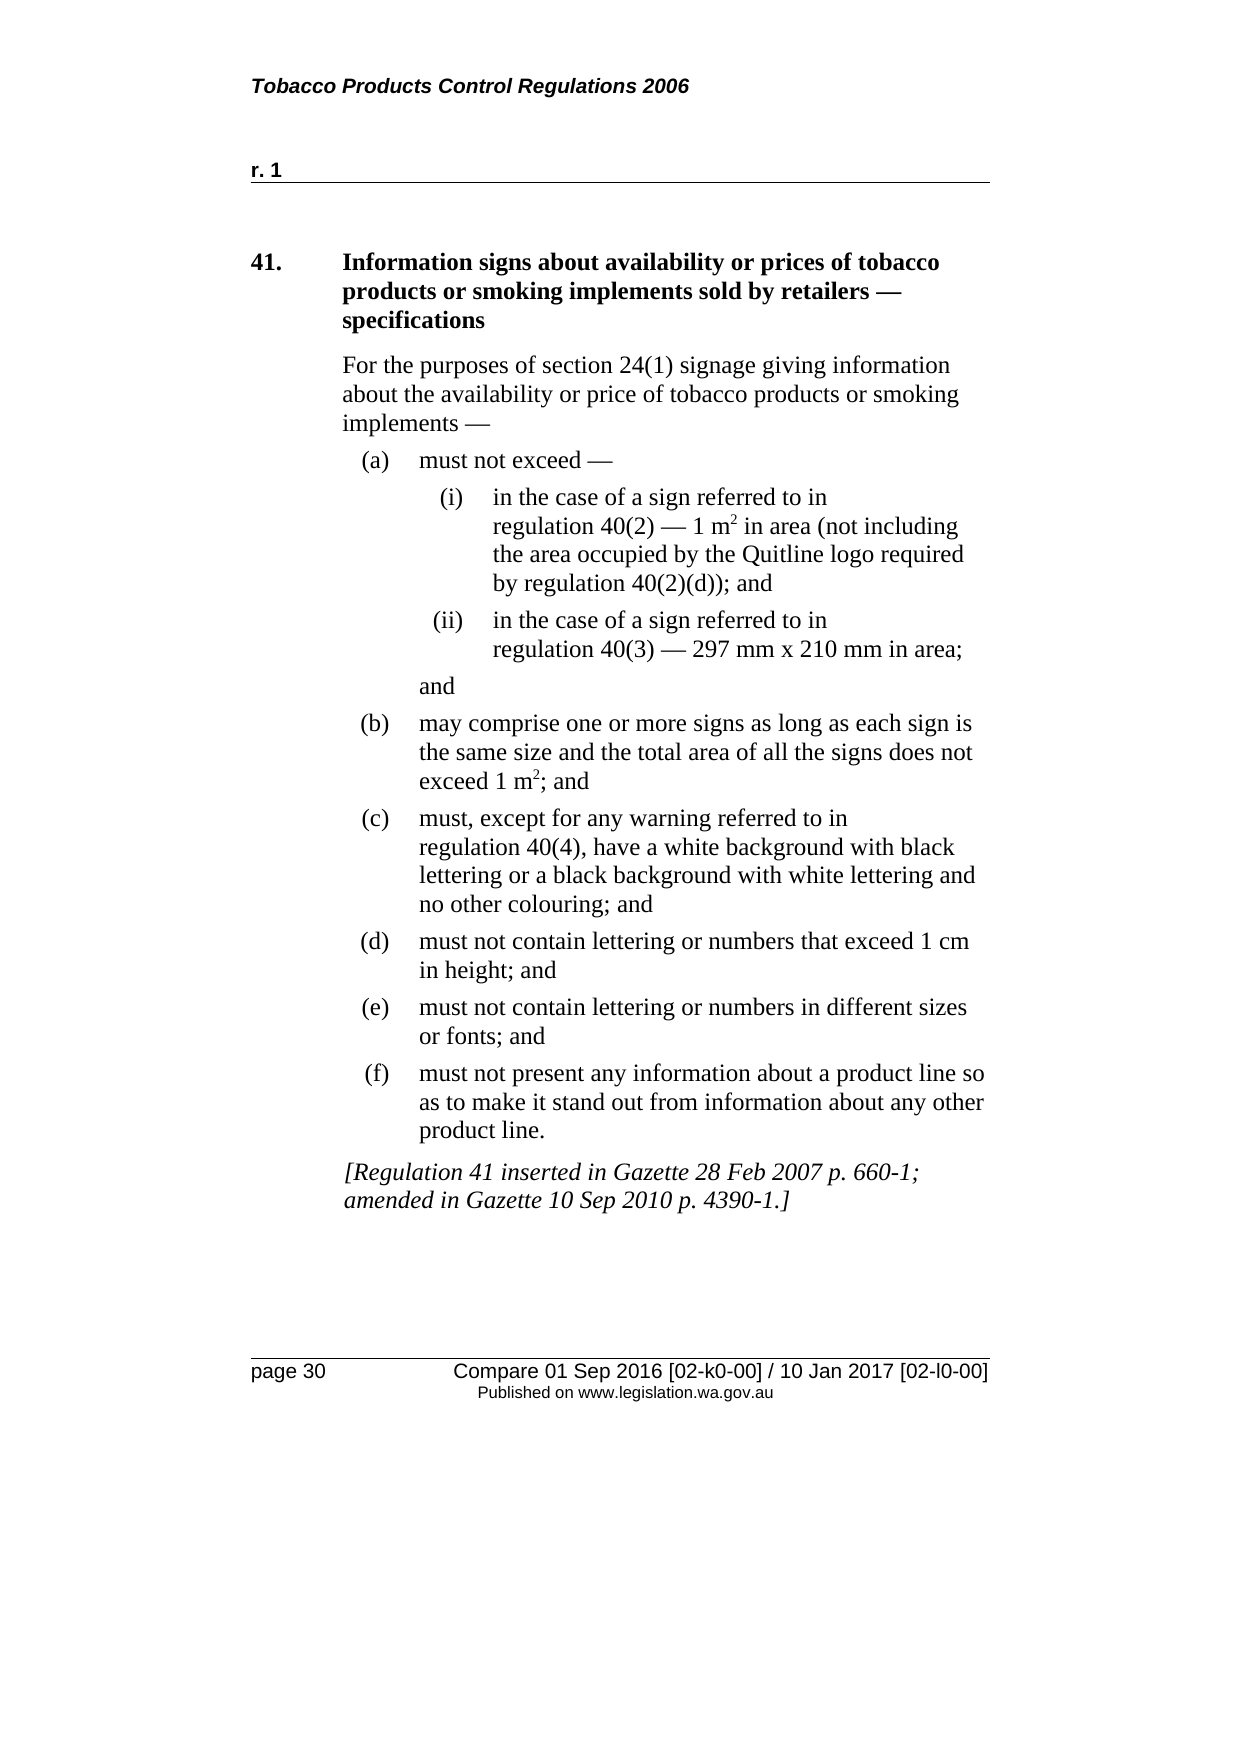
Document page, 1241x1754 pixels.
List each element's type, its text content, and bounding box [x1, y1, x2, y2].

text (c) must, except for any warning referred to in regulation 40(4), have a white background with black lettering or a black background with white lettering and no other colouring; and [251, 803, 990, 918]
text and [251, 671, 990, 700]
text (i) in the case of a sign referred to in regulation 40(2) — 1 m2 in area (not including the area occupied by the Quitline logo required by regulation 40(2)(d)); and [251, 482, 990, 597]
text (e) must not contain lettering or numbers in different sizes or fonts; and [251, 992, 990, 1049]
text (ii) in the case of a sign referred to in regulation 40(3) — 297 mm x 210 mm in area; [251, 605, 990, 663]
text [Regulation 41 inserted in Gazette 28 Feb 2007 p. 660-1; amended in Gazette 10 Sep 2010 p. 4390-1.] [251, 1157, 990, 1214]
text (f) must not present any information about a product line so as to make it stand out from information about any other product line. [251, 1058, 990, 1144]
text (d) must not contain lettering or numbers that exceed 1 cm in height; and [251, 926, 990, 984]
text (a) must not exceed — [251, 445, 990, 474]
subtitle 41. Information signs about availability or prices of tobacco products or smoking implements sold by retailers — specifications [251, 247, 990, 334]
text (b) may comprise one or more signs as long as each sign is the same size and the total area of all the signs does not exceed 1 m2; and [251, 708, 990, 794]
text For the purposes of section 24(1) signage giving information about the availability or price of tobacco products or smoking implements — [251, 350, 990, 437]
